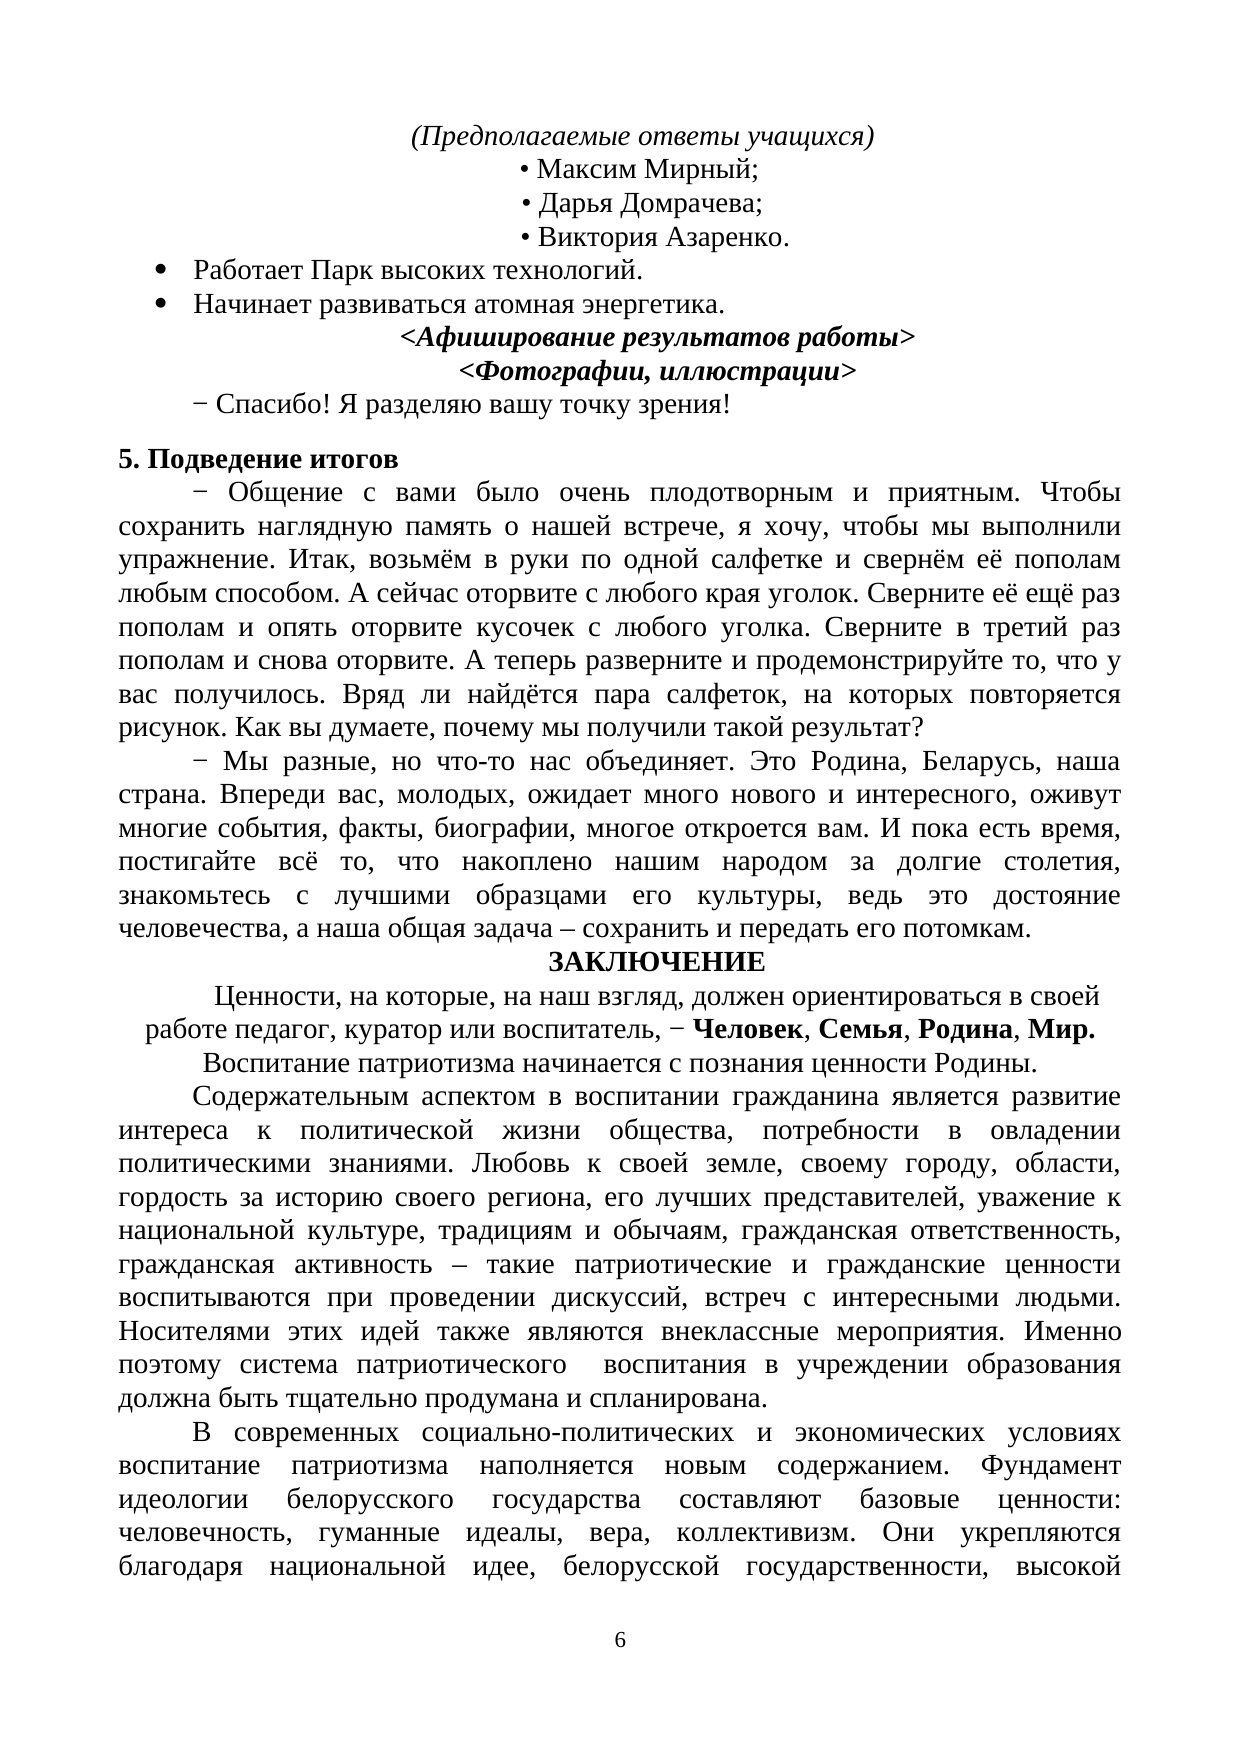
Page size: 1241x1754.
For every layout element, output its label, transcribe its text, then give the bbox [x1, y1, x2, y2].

text • Дарья Домрачева; [156, 185, 1122, 219]
text − Мы разные, но что-то нас объединяет. Это Родина, Беларусь, наша страна. Впереди вас, молодых, ожидает много нового и интересного, оживут многие события, факты, биографии, многое откроется вам. И пока есть время, постигайте всё то, что накоплено нашим народом за долгие столетия, знакомьтесь с лучшими образцами его культуры, ведь это достояние человечества, а наша общая задача – сохранить и передать его потомкам. [118, 743, 1122, 944]
text (Предполагаемые ответы учащихся) [156, 118, 1122, 152]
text 5. Подведение итогов [118, 441, 1122, 474]
text − Спасибо! Я разделяю вашу точку зрения! [118, 387, 1122, 420]
text − Общение с вами было очень плодотворным и приятным. Чтобы сохранить наглядную память о нашей встрече, я хочу, чтобы мы выполнили упражнение. Итак, возьмём в руки по одной салфетке и свернём её пополам любым способом. А сейчас оторвите с любого края уголок. Сверните её ещё раз пополам и опять оторвите кусочек с любого уголка. Сверните в третий раз пополам и снова оторвите. А теперь разверните и продемонстрируйте то, что у вас получилось. Вряд ли найдётся пара салфеток, на которых повторяется рисунок. Как вы думаете, почему мы получили такой результат? [118, 474, 1122, 743]
text Содержательным аспектом в воспитании гражданина является развитие интереса к политической жизни общества, потребности в овладении политическими знаниями. Любовь к своей земле, своему городу, области, гордость за историю своего региона, его лучших представителей, уважение к национальной культуре, традициям и обычаям, гражданская ответственность, гражданская активность – такие патриотические и гражданские ценности воспитываются при проведении дискуссий, встреч с интересными людьми. Носителями этих идей также являются внеклассные мероприятия. Именно поэтому система патриотического воспитания в учреждении образования должна быть тщательно продумана и спланирована. [118, 1078, 1122, 1414]
text ЗАКЛЮЧЕНИЕ [118, 944, 1122, 978]
list Работает Парк высоких технологий. [156, 252, 1122, 286]
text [118, 1414, 1122, 1581]
text <Фотографии, иллюстрации> [193, 353, 1122, 387]
text • Виктория Азаренко. [156, 219, 1122, 252]
text Ценности, на которые, на наш взгляд, должен ориентироваться в своей работе педагог, куратор или воспитатель, − Человек, Семья, Родина, Мир. Воспитание патриотизма начинается с познания ценности Родины. [118, 978, 1122, 1078]
text <Афиширование результатов работы> [193, 319, 1122, 353]
text • Максим Мирный; [156, 152, 1122, 185]
list Начинает развиваться атомная энергетика. [156, 286, 1122, 319]
